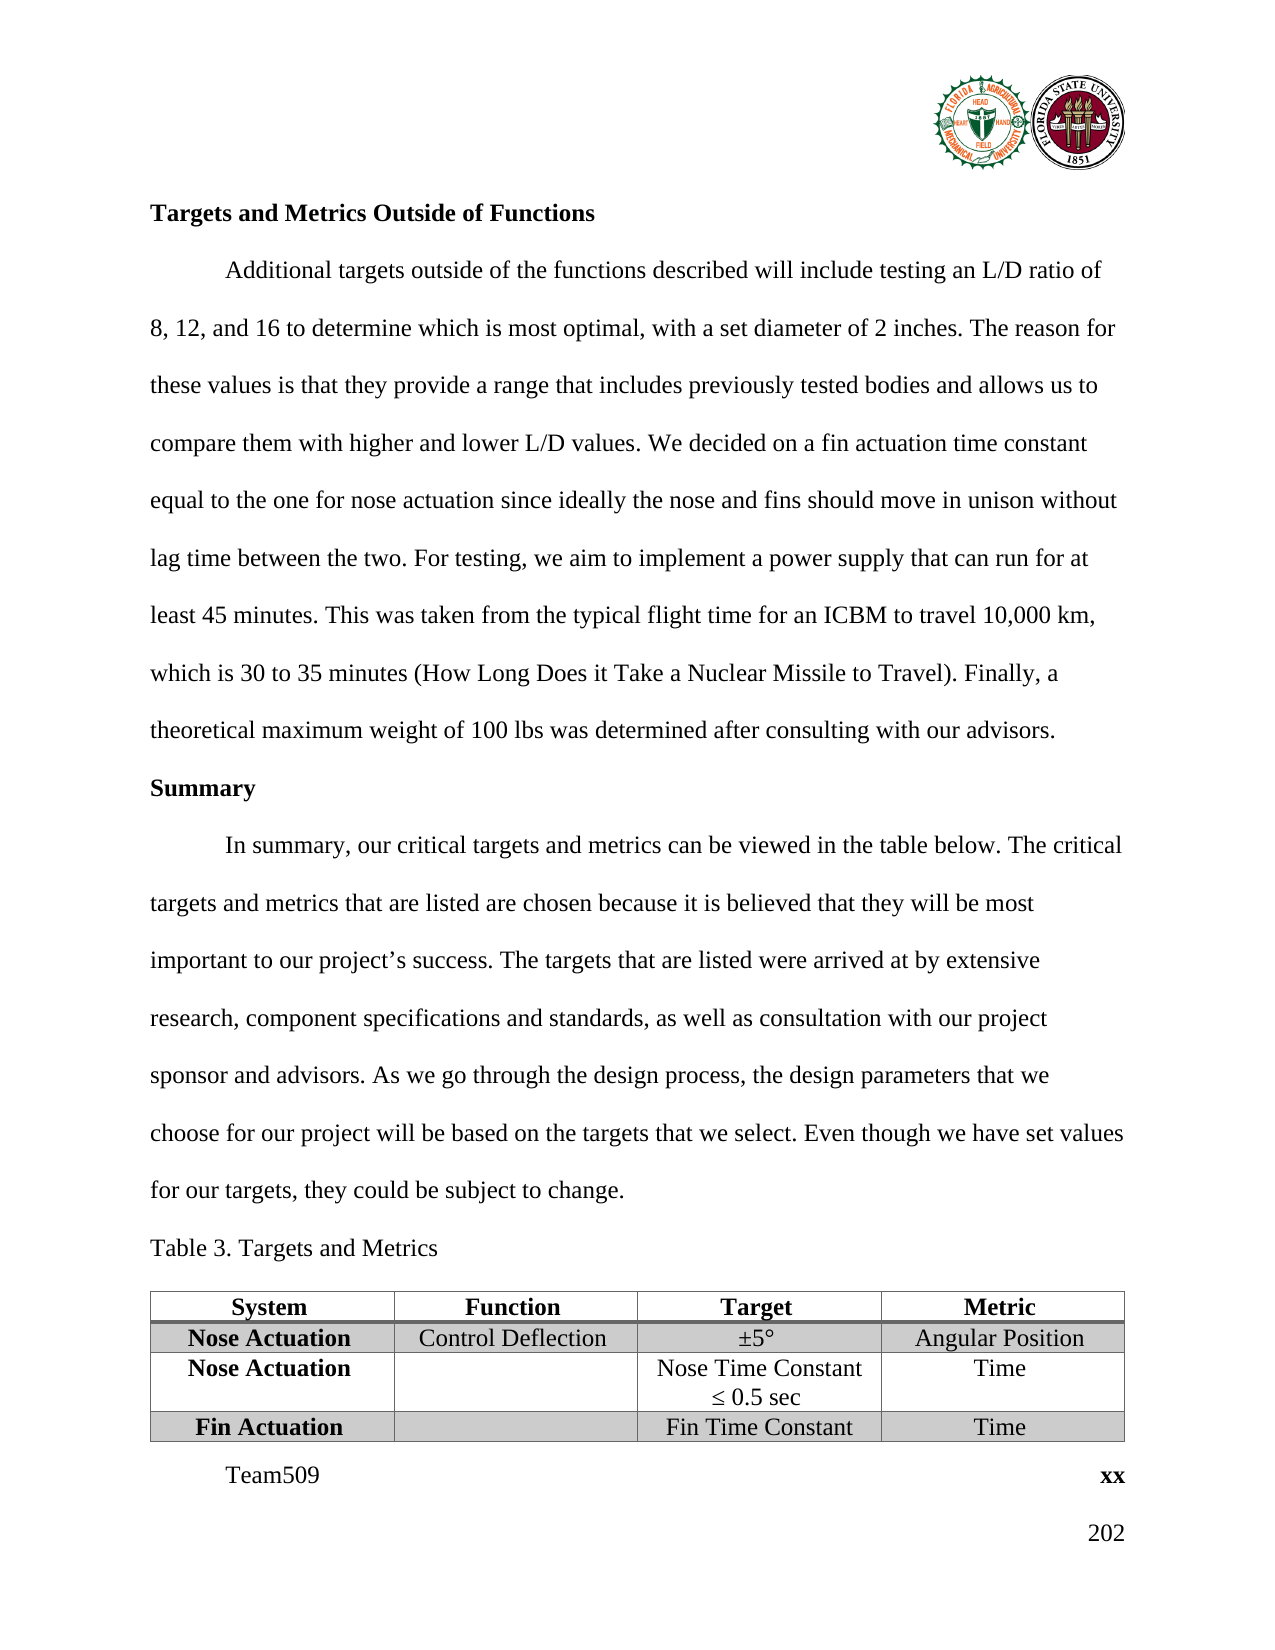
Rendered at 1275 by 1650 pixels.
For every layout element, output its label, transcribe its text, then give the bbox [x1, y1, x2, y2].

table_header Function [395, 1292, 637, 1320]
table_cell Fin Time Constant ≤ 0.5 sec [638, 1412, 881, 1441]
table_header System [151, 1292, 394, 1320]
text Targets and Metrics Outside of Functions [150, 198, 1125, 227]
table_cell [395, 1412, 637, 1441]
table_cell Nose Time Constant ≤ 0.5 sec [638, 1353, 881, 1411]
table_cell Control Deflection [395, 1324, 637, 1352]
table_cell [395, 1353, 637, 1411]
picture [933, 75, 1125, 170]
table_header Target [638, 1292, 881, 1320]
table_cell Nose Actuation [151, 1353, 394, 1411]
table_cell ±5° [638, 1324, 881, 1352]
text Summary [150, 773, 1125, 802]
text Additional targets outside of the functions described will include testing an L/D ratio of 8, 12, and 16 to determine which is most optimal, with a set diameter of 2 inches. The reason for these values is that they provide a range that includes previously tested bodies and allows us to compare them with higher and lower L/D values. We decided on a fin actuation time constant equal to the one for nose actuation since ideally the nose and fins should move in unison without lag time between the two. For testing, we aim to implement a power supply that can run for at least 45 minutes. This was taken from the typical flight time for an ICBM to travel 10,000 km, which is 30 to 35 minutes (How Long Does it Take a Nuclear Missile to Travel). Finally, a theoretical maximum weight of 100 lbs was determined after consulting with our advisors. [150, 256, 1125, 744]
table_cell Angular Position [882, 1324, 1124, 1352]
table_cell Time [882, 1412, 1124, 1441]
table_header Metric [882, 1292, 1124, 1320]
text In summary, our critical targets and metrics can be viewed in the table below. The critical targets and metrics that are listed are chosen because it is believed that they will be most important to our project’s success. The targets that are listed were arrived at by extensive research, component specifications and standards, as well as consultation with our project sponsor and advisors. As we go through the design process, the design parameters that we choose for our project will be based on the targets that we select. Even though we have set values for our targets, they could be subject to change. [150, 831, 1125, 1204]
table_cell Fin Actuation [151, 1412, 394, 1441]
table_cell Time [882, 1353, 1124, 1411]
table_cell Nose Actuation [151, 1324, 394, 1352]
text Table 3. Targets and Metrics [150, 1233, 1125, 1262]
